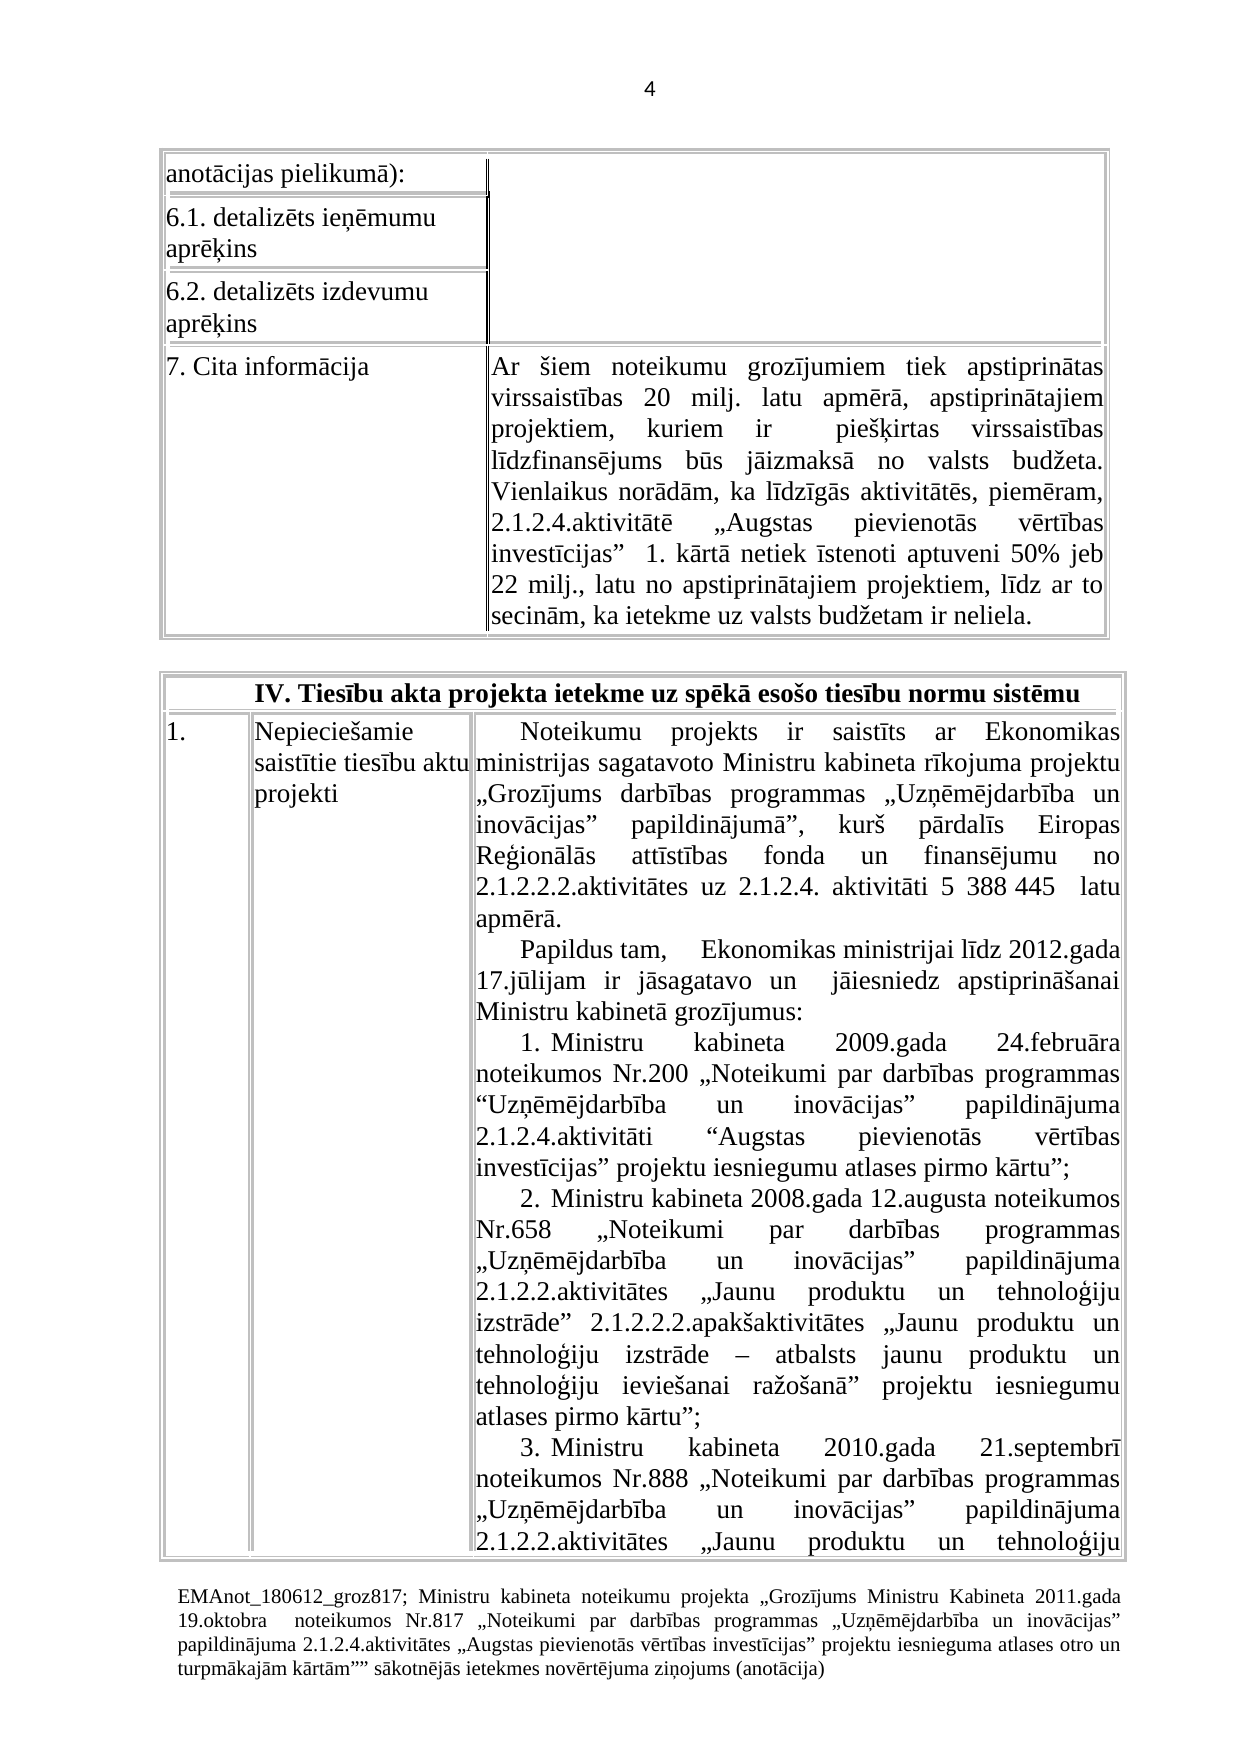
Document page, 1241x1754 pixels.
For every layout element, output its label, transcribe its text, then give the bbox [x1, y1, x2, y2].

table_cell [473, 709, 1124, 1556]
table_cell 1. [163, 709, 251, 1556]
table_cell [488, 154, 1104, 341]
table_cell 7. Cita informācija [163, 341, 488, 634]
table_cell 6.2. detalizēts izdevumu aprēķins [163, 266, 488, 341]
table_cell Ar šiem noteikumu grozījumiem tiek apstiprinātas virssaistības 20 milj. latu apmērā, apstiprinātajiem projektiem, kuriem ir piešķirtas virssaistības līdzfinansējums būs jāizmaksā no valsts budžeta. Vienlaikus norādām, ka līdzīgās aktivitātēs, piemēram, 2.1.2.4.aktivitātē „Augstas pievienotās vērtības investīcijas” 1. kārtā netiek īstenoti aptuveni 50% jeb 22 milj., latu no apstiprinātajiem projektiem, līdz ar to secinām, ka ietekme uz valsts budžetam ir neliela. [488, 341, 1107, 634]
table_header IV. Tiesību akta projekta ietekme uz spēkā esošo tiesību normu sistēmu [251, 678, 1121, 708]
table_cell 6.1. detalizēts ieņēmumu aprēķins [163, 191, 488, 266]
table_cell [251, 715, 472, 1556]
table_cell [166, 153, 488, 191]
table_header [166, 678, 251, 708]
